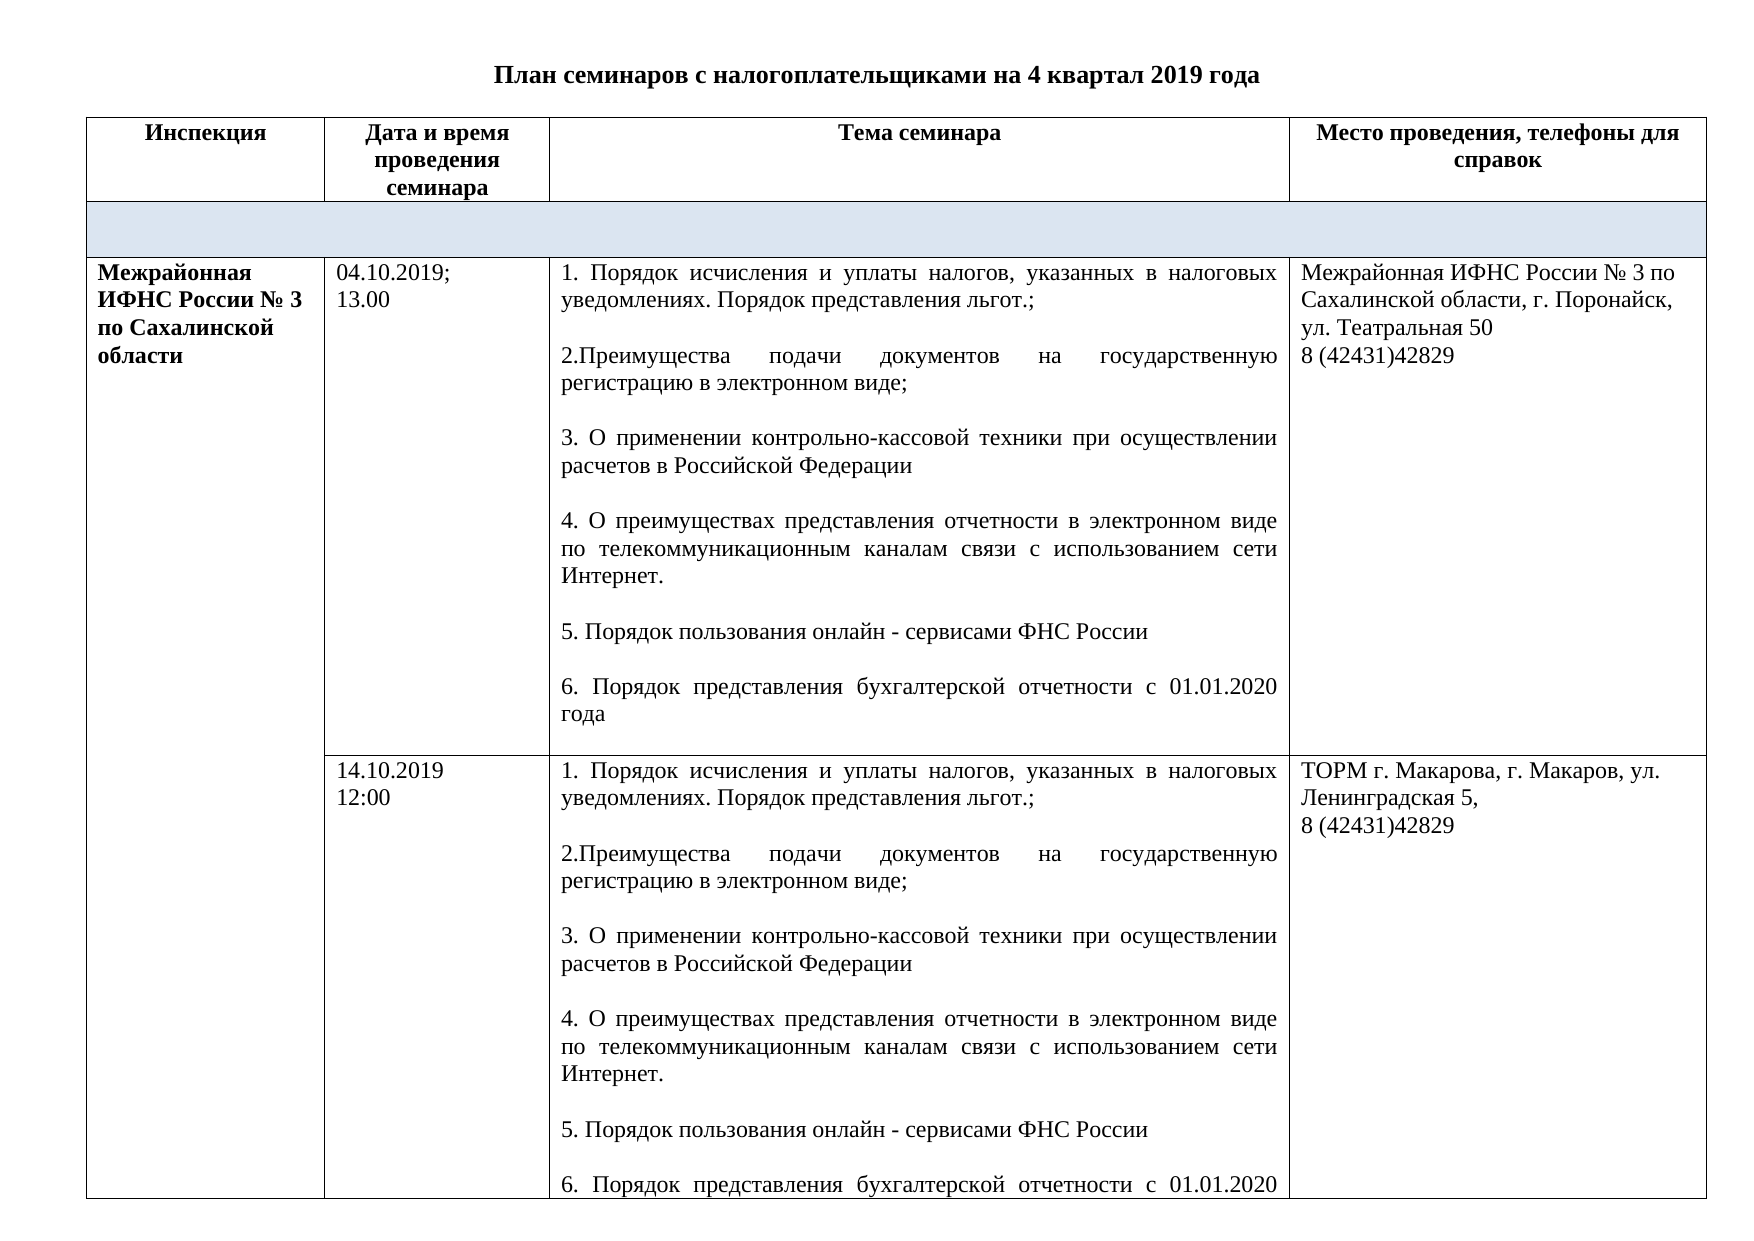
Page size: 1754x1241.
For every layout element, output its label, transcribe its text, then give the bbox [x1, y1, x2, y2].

table_cell Межрайонная ИФНС России № 3 по Сахалинской области [87, 258, 324, 1197]
table_cell 04.10.2019; 13.00 [325, 258, 549, 755]
text План семинаров с налогоплательщиками на 4 квартал 2019 года [59, 59, 1695, 89]
table_header Инспекция [87, 118, 324, 201]
table_header Тема семинара [550, 118, 1289, 201]
table_header Место проведения, телефоны для справок [1290, 118, 1706, 201]
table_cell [1290, 756, 1706, 1197]
table_cell 14.10.2019 12:00 [325, 756, 549, 1197]
table_cell [87, 202, 1706, 257]
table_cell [550, 756, 1289, 1197]
table_header Дата и время проведения семинара [325, 118, 549, 201]
table_cell Межрайонная ИФНС России № 3 по Сахалинской области, г. Поронайск, ул. Театральная 50 8 (42431)42829 [1290, 258, 1706, 755]
